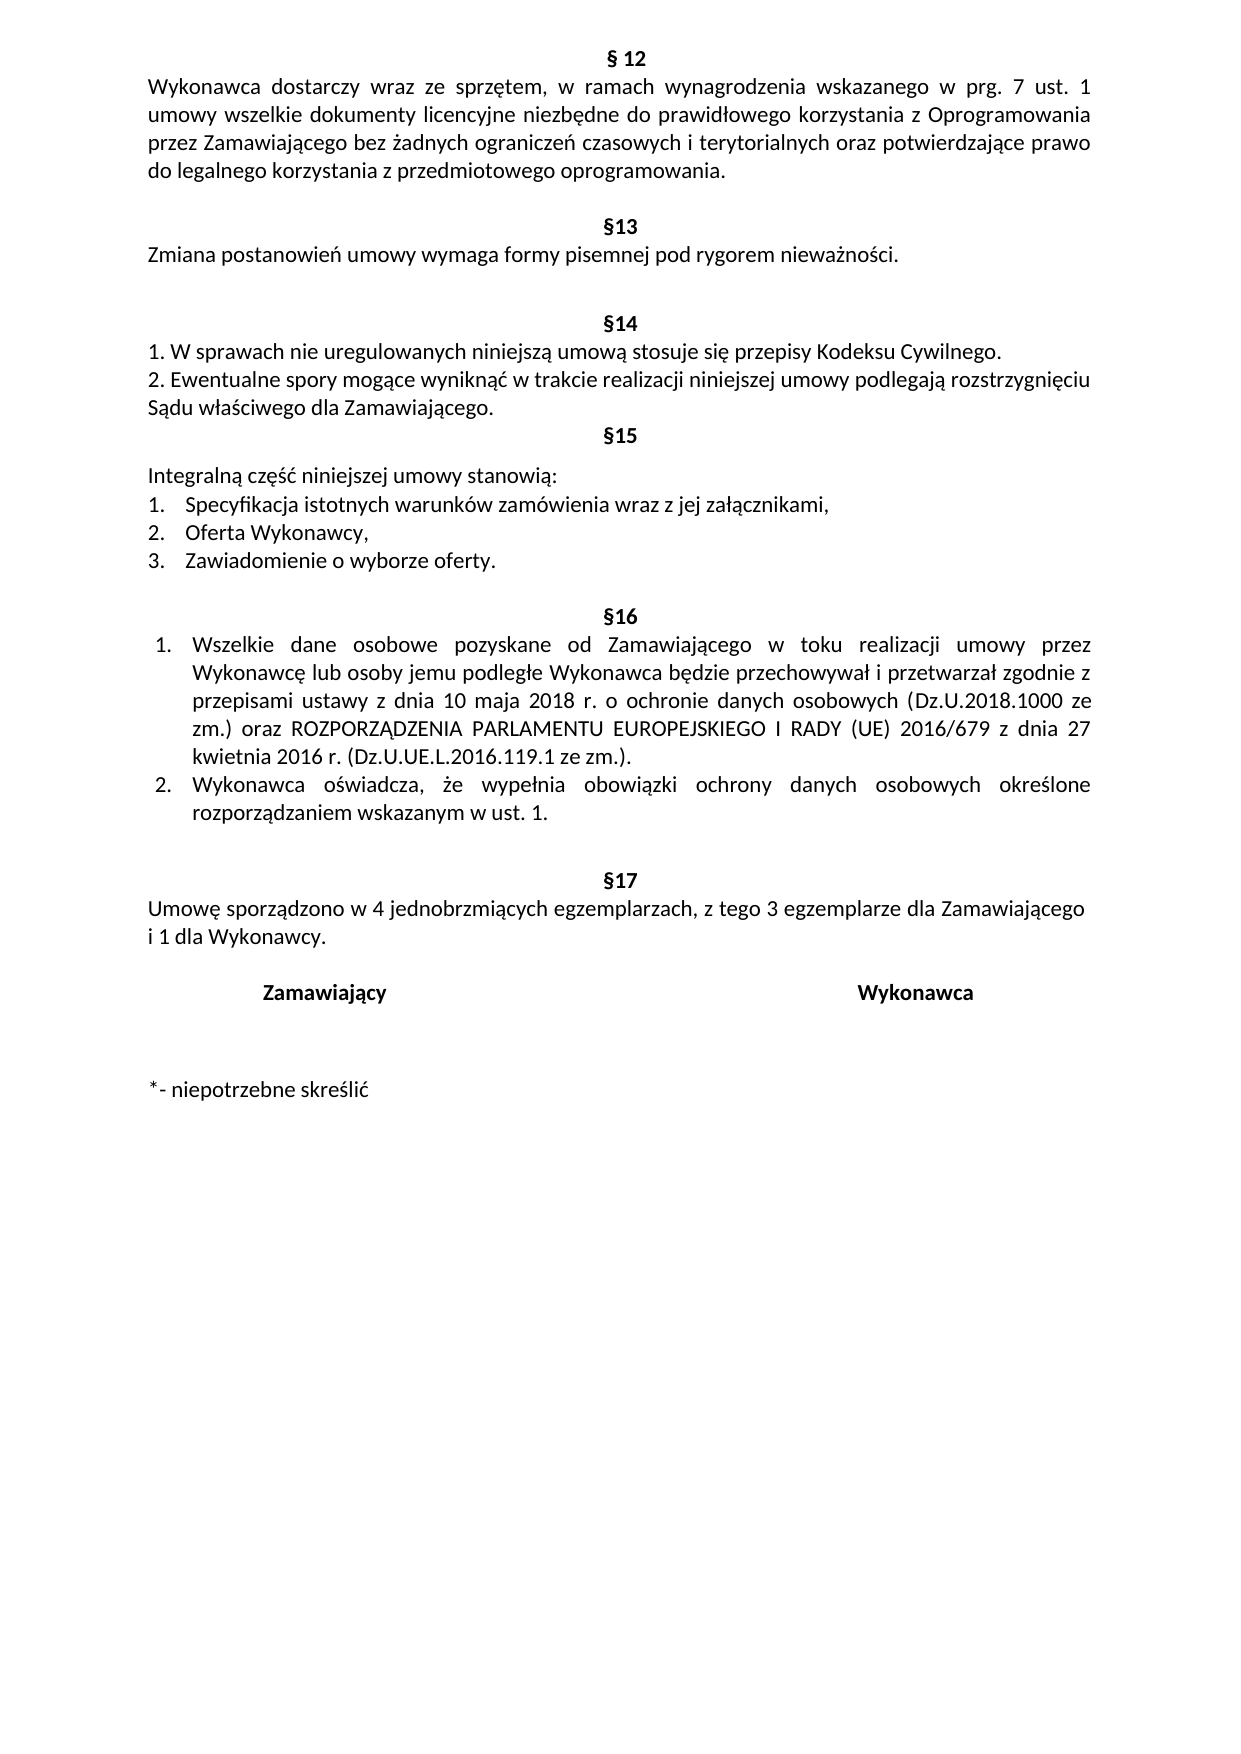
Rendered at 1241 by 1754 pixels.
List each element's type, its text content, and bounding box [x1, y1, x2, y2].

list Oferta Wykonawcy, [148, 518, 1093, 546]
text Zamawiający Wykonawca [148, 978, 1093, 1007]
list Wykonawca oświadcza, że wypełnia obowiązki ochrony danych osobowych określone rozporządzaniem wskazanym w ust. 1. [154, 770, 1092, 826]
text §13 [148, 212, 1093, 241]
text 1. W sprawach nie uregulowanych niniejszą umową stosuje się przepisy Kodeksu Cywilnego. [148, 337, 1093, 365]
text Zmiana postanowień umowy wymaga formy pisemnej pod rygorem nieważności. [148, 241, 1093, 268]
text §14 [148, 309, 1093, 337]
list Zawiadomienie o wyborze oferty. [148, 546, 1093, 574]
list Wszelkie dane osobowe pozyskane od Zamawiającego w toku realizacji umowy przez Wykonawcę lub osoby jemu podległe Wykonawca będzie przechowywał i przetwarzał zgodnie z przepisami ustawy z dnia 10 maja 2018 r. o ochronie danych osobowych (Dz.U.2018.1000 ze zm.) oraz ROZPORZĄDZENIA PARLAMENTU EUROPEJSKIEGO I RADY (UE) 2016/679 z dnia 27 kwietnia 2016 r. (Dz.U.UE.L.2016.119.1 ze zm.). [154, 630, 1092, 770]
list Specyfikacja istotnych warunków zamówienia wraz z jej załącznikami, [148, 490, 1093, 518]
text §16 [148, 602, 1093, 630]
text 2. Ewentualne spory mogące wyniknąć w trakcie realizacji niniejszej umowy podlegają rozstrzygnięciu Sądu właściwego dla Zamawiającego. [148, 365, 1093, 421]
text Umowę sporządzono w 4 jednobrzmiących egzemplarzach, z tego 3 egzemplarze dla Zamawiającego i 1 dla Wykonawcy. [148, 894, 1093, 951]
text *- niepotrzebne skreślić [148, 1075, 1093, 1103]
text Wykonawca dostarczy wraz ze sprzętem, w ramach wynagrodzenia wskazanego w prg. 7 ust. 1 umowy wszelkie dokumenty licencyjne niezbędne do prawidłowego korzystania z Oprogramowania przez Zamawiającego bez żadnych ograniczeń czasowych i terytorialnych oraz potwierdzające prawo do legalnego korzystania z przedmiotowego oprogramowania. [148, 72, 1093, 184]
text §15 [148, 421, 1093, 449]
text § 12 [148, 44, 1093, 72]
text Integralną część niniejszej umowy stanowią: [148, 462, 1093, 490]
text §17 [148, 866, 1093, 894]
